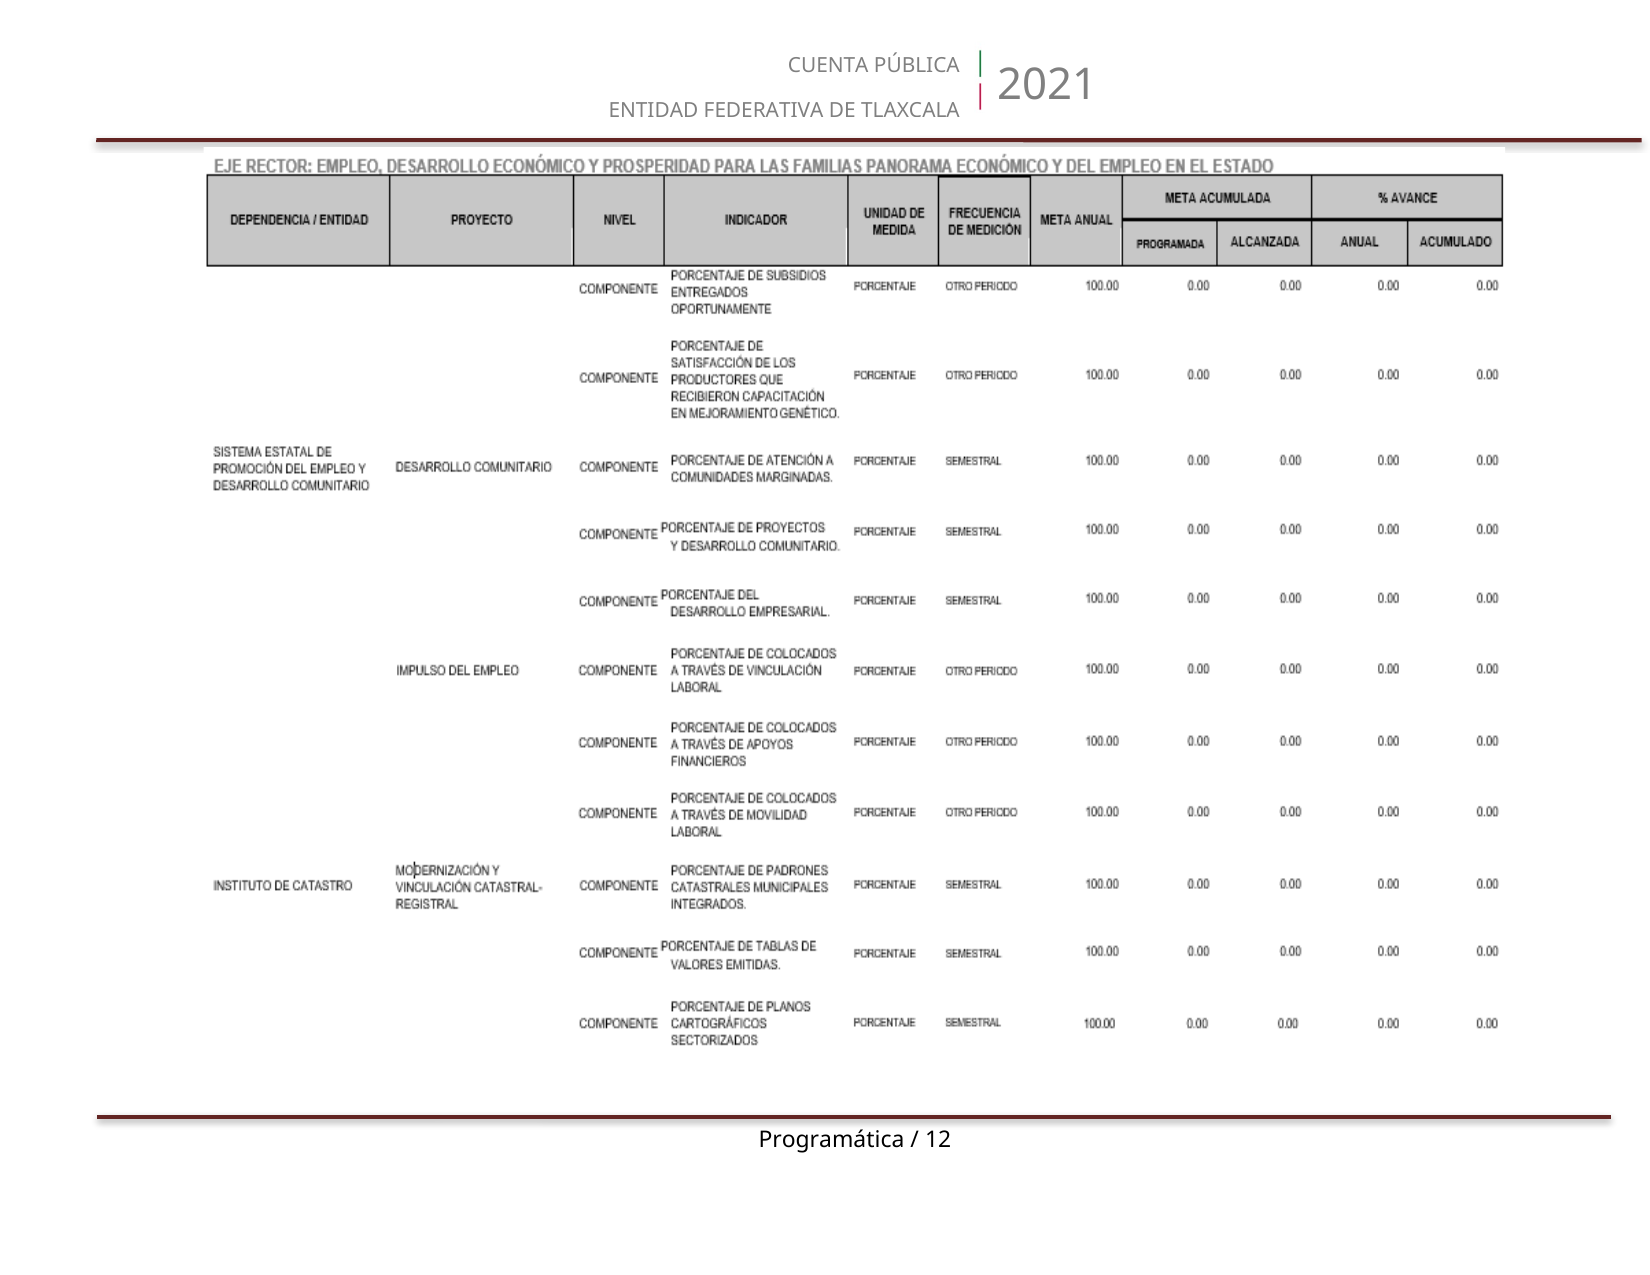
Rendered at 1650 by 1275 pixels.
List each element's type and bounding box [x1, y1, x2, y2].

picture [974, 41, 991, 113]
picture [203, 147, 1506, 1056]
